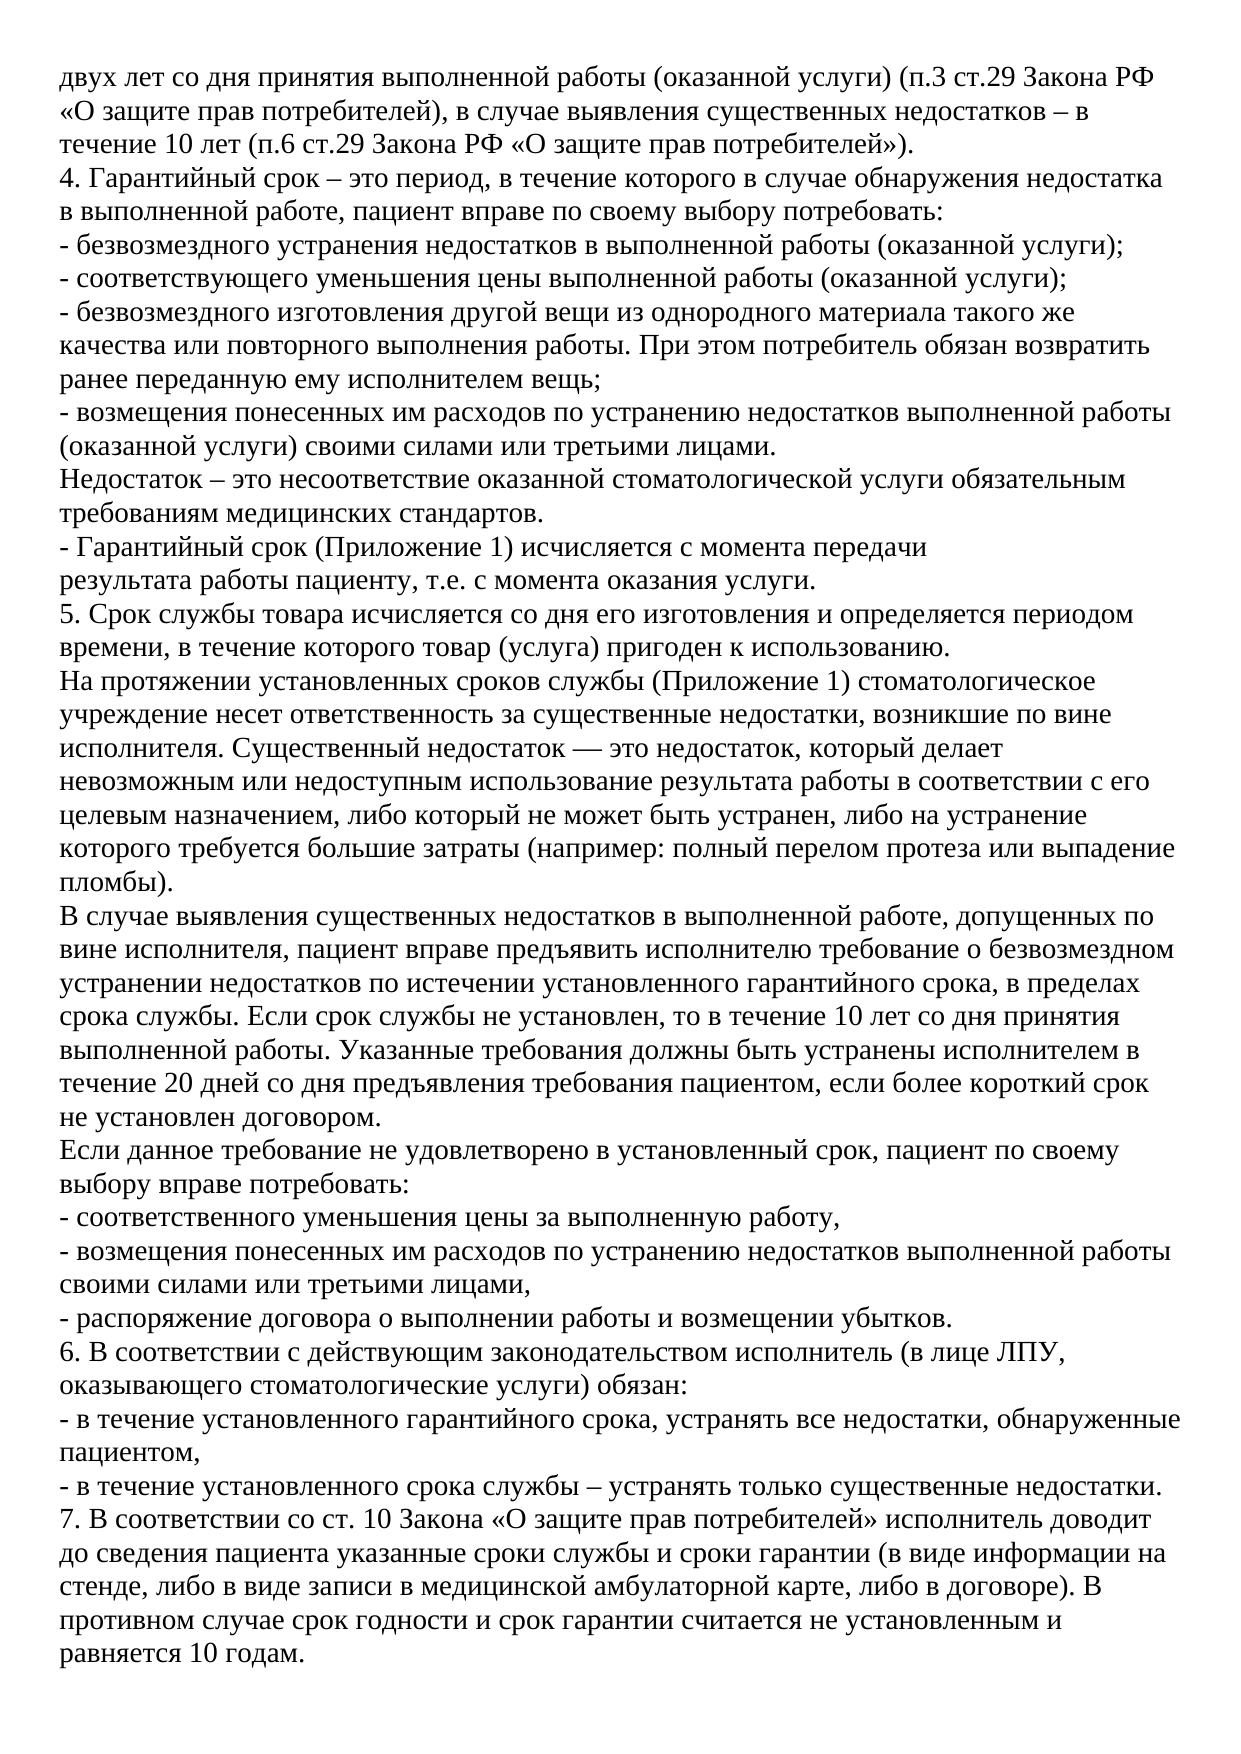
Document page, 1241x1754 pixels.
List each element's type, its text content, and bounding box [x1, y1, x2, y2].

text 7. В соответствии со ст. 10 Закона «О защите прав потребителей» исполнитель доводит до сведения пациента указанные сроки службы и сроки гарантии (в виде информации на стенде, либо в виде записи в медицинской амбулаторной карте, либо в договоре). В противном случае срок годности и срок гарантии считается не установленным и равняется 10 годам. [59, 1501, 1181, 1669]
text 5. Срок службы товара исчисляется со дня его изготовления и определяется периодом времени, в течение которого товар (услуга) пригоден к использованию. [59, 596, 1181, 663]
text - распоряжение договора о выполнении работы и возмещении убытков. [59, 1300, 1181, 1334]
text - соответствующего уменьшения цены выполненной работы (оказанной услуги); [59, 260, 1181, 294]
text В случае выявления существенных недостатков в выполненной работе, допущенных по вине исполнителя, пациент вправе предъявить исполнителю требование о безвозмездном устранении недостатков по истечении установленного гарантийного срока, в пределах срока службы. Если срок службы не установлен, то в течение 10 лет со дня принятия выполненной работы. Указанные требования должны быть устранены исполнителем в течение 20 дней со дня предъявления требования пациентом, если более короткий срок не установлен договором. [59, 898, 1181, 1132]
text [59, 59, 1181, 160]
text На протяжении установленных сроков службы (Приложение 1) стоматологическое учреждение несет ответственность за существенные недостатки, возникшие по вине исполнителя. Существенный недостаток — это недостаток, который делает невозможным или недоступным использование результата работы в соответствии с его целевым назначением, либо который не может быть устранен, либо на устранение которого требуется большие затраты (например: полный перелом протеза или выпадение пломбы). [59, 663, 1181, 898]
text - возмещения понесенных им расходов по устранению недостатков выполненной работы (оказанной услуги) своими силами или третьими лицами. [59, 394, 1181, 462]
text - безвозмездного изготовления другой вещи из однородного материала такого же качества или повторного выполнения работы. При этом потребитель обязан возвратить ранее переданную ему исполнителем вещь; [59, 294, 1181, 394]
text результата работы пациенту, т.е. с момента оказания услуги. [59, 562, 1181, 596]
text - Гарантийный срок (Приложение 1) исчисляется с момента передачи [59, 529, 1181, 562]
text - в течение установленного срока службы – устранять только существенные недостатки. [59, 1468, 1181, 1501]
text - безвозмездного устранения недостатков в выполненной работы (оказанной услуги); [59, 227, 1181, 260]
text - возмещения понесенных им расходов по устранению недостатков выполненной работы своими силами или третьими лицами, [59, 1233, 1181, 1300]
text 6. В соответствии с действующим законодательством исполнитель (в лице ЛПУ, оказывающего стоматологические услуги) обязан: [59, 1334, 1181, 1401]
text Недостаток – это несоответствие оказанной стоматологической услуги обязательным требованиям медицинских стандартов. [59, 462, 1181, 529]
text 4. Гарантийный срок – это период, в течение которого в случае обнаружения недостатка в выполненной работе, пациент вправе по своему выбору потребовать: [59, 160, 1181, 227]
text - в течение установленного гарантийного срока, устранять все недостатки, обнаруженные пациентом, [59, 1401, 1181, 1468]
text - соответственного уменьшения цены за выполненную работу, [59, 1199, 1181, 1233]
text Если данное требование не удовлетворено в установленный срок, пациент по своему выбору вправе потребовать: [59, 1132, 1181, 1199]
